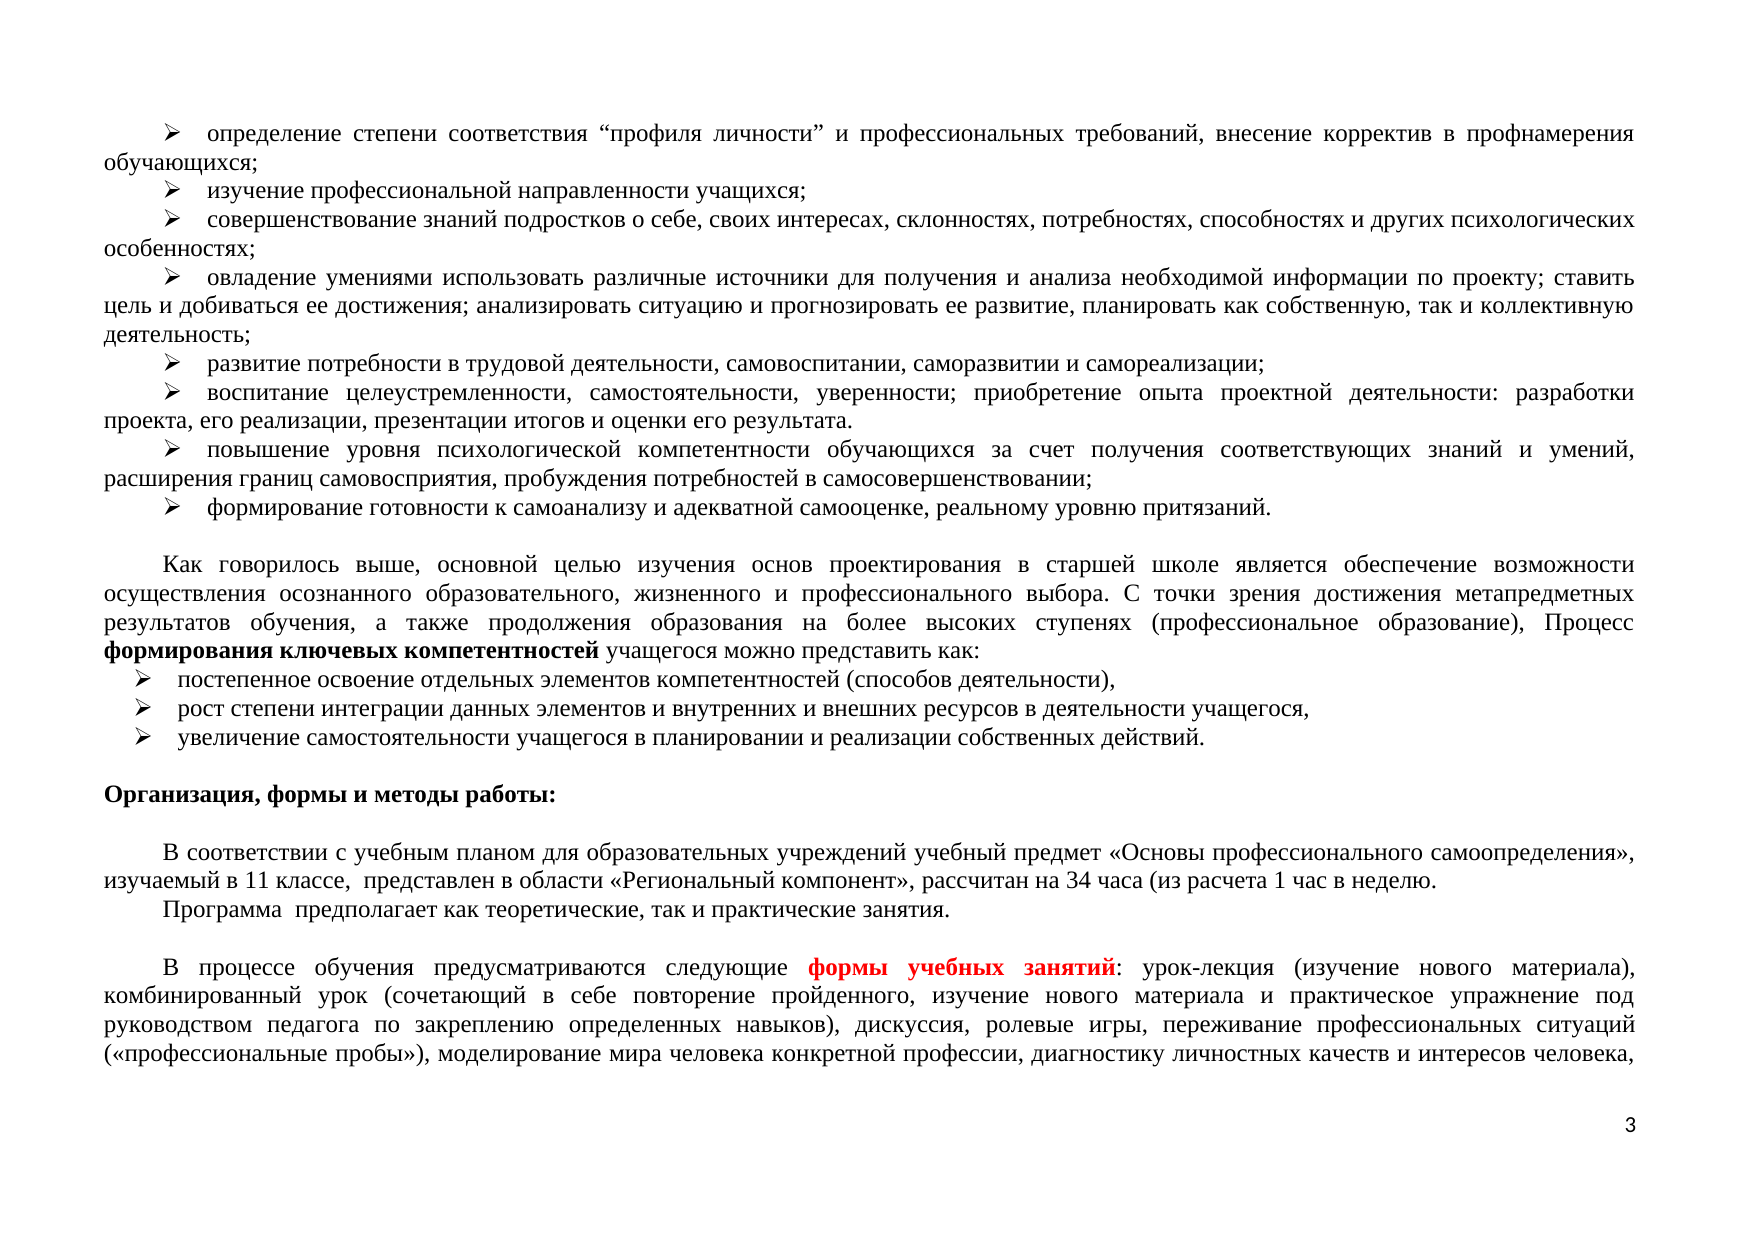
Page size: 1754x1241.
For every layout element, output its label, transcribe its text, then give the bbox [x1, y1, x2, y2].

list совершенствование знаний подростков о себе, своих интересах, склонностях, потребностях, способностях и других психологических особенностях; [103, 204, 1636, 262]
text Программа предполагает как теоретические, так и практические занятия. [103, 894, 1636, 923]
list развитие потребности в трудовой деятельности, самовоспитании, саморазвитии и самореализации; [103, 348, 1636, 377]
list определение степени соответствия “профиля личности” и профессиональных требований, внесение корректив в профнамерения обучающихся; [103, 118, 1636, 176]
list постепенное освоение отдельных элементов компетентностей (способов деятельности), [103, 664, 1636, 693]
text В соответствии с учебным планом для образовательных учреждений учебный предмет «Основы профессионального самоопределения», изучаемый в 11 классе, представлен в области «Региональный компонент», рассчитан на 34 часа (из расчета 1 час в неделю. [103, 837, 1636, 894]
list формирование готовности к самоанализу и адекватной самооценке, реальному уровню притязаний. [103, 492, 1636, 521]
list изучение профессиональной направленности учащихся; [103, 176, 1636, 204]
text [103, 952, 1636, 1067]
text Как говорилось выше, основной целью изучения основ проектирования в старшей школе является обеспечение возможности осуществления осознанного образовательного, жизненного и профессионального выбора. С точки зрения достижения метапредметных результатов обучения, а также продолжения образования на более высоких ступенях (профессиональное образование), Процесс формирования ключевых компетентностей учащегося можно представить как: [103, 549, 1636, 664]
list воспитание целеустремленности, самостоятельности, уверенности; приобретение опыта проектной деятельности: разработки проекта, его реализации, презентации итогов и оценки его результата. [103, 377, 1636, 434]
list повышение уровня психологической компетентности обучающихся за счет получения соответствующих знаний и умений, расширения границ самовосприятия, пробуждения потребностей в самосовершенствовании; [103, 434, 1636, 492]
list овладение умениями использовать различные источники для получения и анализа необходимой информации по проекту; ставить цель и добиваться ее достижения; анализировать ситуацию и прогнозировать ее развитие, планировать как собственную, так и коллективную деятельность; [103, 262, 1636, 348]
list рост степени интеграции данных элементов и внутренних и внешних ресурсов в деятельности учащегося, [103, 693, 1636, 722]
text Организация, формы и методы работы: [103, 779, 1636, 808]
list увеличение самостоятельности учащегося в планировании и реализации собственных действий. [103, 722, 1636, 751]
